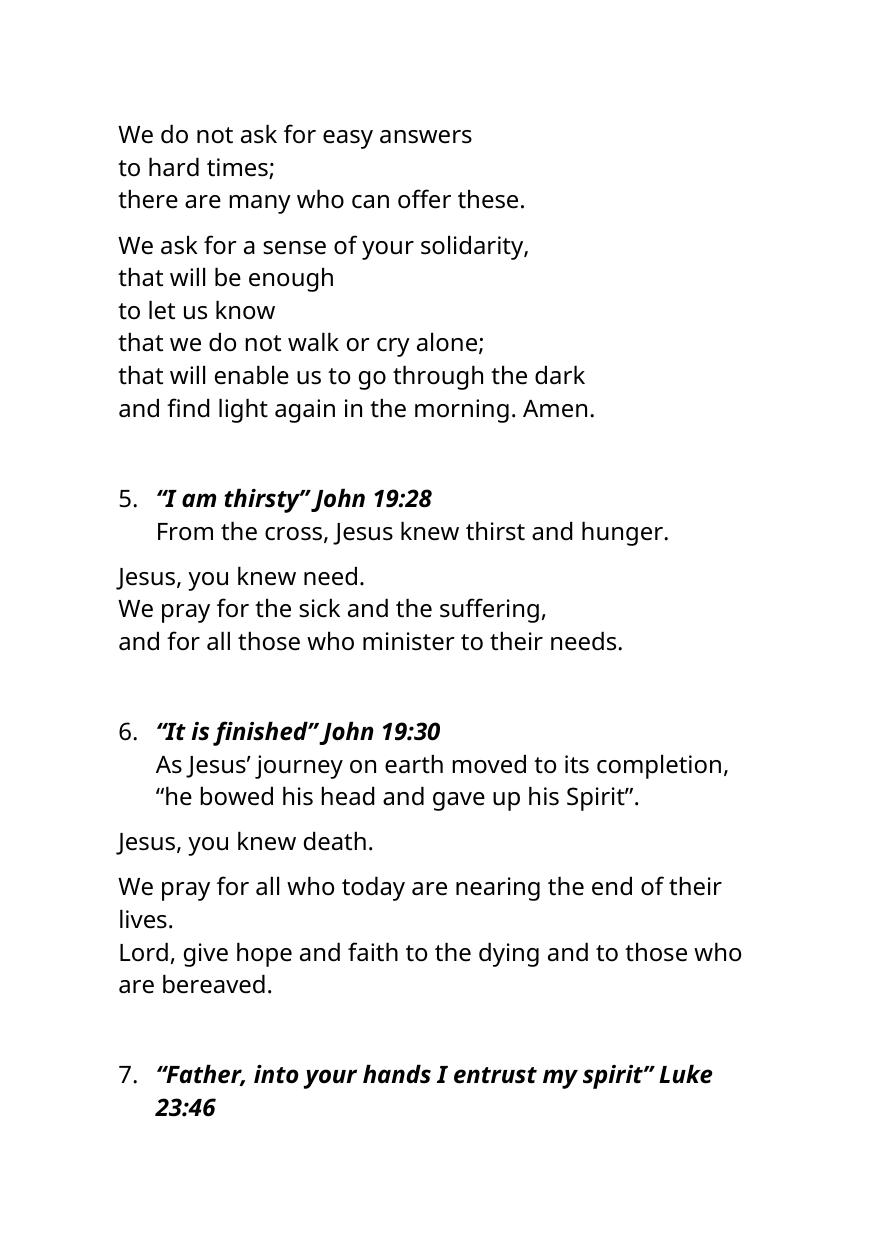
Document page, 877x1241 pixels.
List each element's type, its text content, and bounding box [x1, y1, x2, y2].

text We do not ask for easy answers to hard times; there are many who can offer these. [118, 118, 759, 216]
text We ask for a sense of your solidarity, that will be enough to let us know that we do not walk or cry alone; that will enable us to go through the dark and find light again in the morning. Amen. [118, 228, 759, 424]
text Jesus, you knew death. [118, 825, 759, 858]
list “Father, into your hands I entrust my spirit” Luke 23:46 [118, 1058, 759, 1123]
text Jesus, you knew need. We pray for the sick and the suffering, and for all those who minister to their needs. [118, 559, 759, 657]
list “It is finished” John 19:30 As Jesus’ journey on earth moved to its completion, “he bowed his head and gave up his Spirit”. [118, 715, 759, 813]
list “I am thirsty” John 19:28 From the cross, Jesus knew thirst and hunger. [118, 482, 759, 547]
text We pray for all who today are nearing the end of their lives. Lord, give hope and faith to the dying and to those who are bereaved. [118, 870, 759, 1001]
